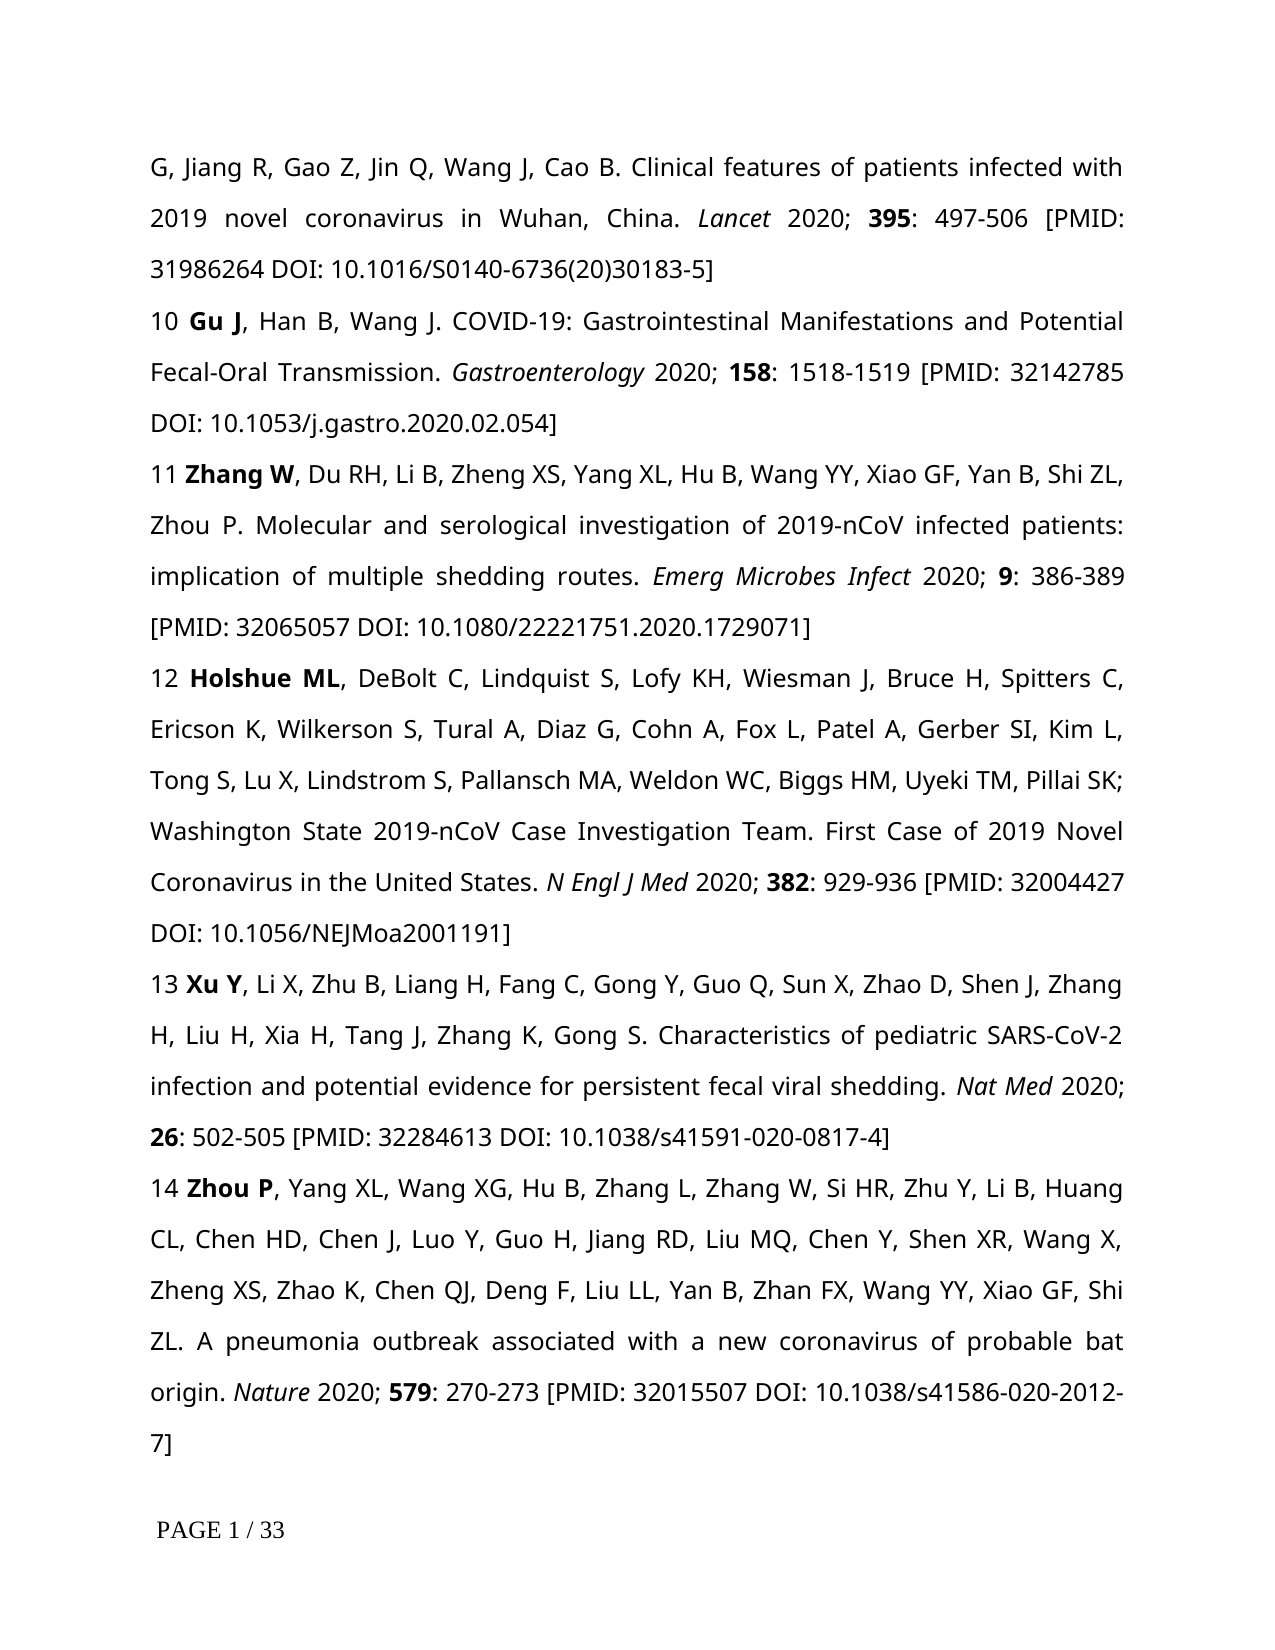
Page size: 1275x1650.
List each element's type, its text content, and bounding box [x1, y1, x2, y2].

text 13 Xu Y, Li X, Zhu B, Liang H, Fang C, Gong Y, Guo Q, Sun X, Zhao D, Shen J, Zhang H, Liu H, Xia H, Tang J, Zhang K, Gong S. Characteristics of pediatric SARS-CoV-2 infection and potential evidence for persistent fecal viral shedding. Nat Med 2020; 26: 502-505 [PMID: 32284613 DOI: 10.1038/s41591-020-0817-4] [150, 967, 1125, 1154]
text 10 Gu J, Han B, Wang J. COVID-19: Gastrointestinal Manifestations and Potential Fecal-Oral Transmission. Gastroenterology 2020; 158: 1518-1519 [PMID: 32142785 DOI: 10.1053/j.gastro.2020.02.054] [150, 303, 1125, 439]
text 12 Holshue ML, DeBolt C, Lindquist S, Lofy KH, Wiesman J, Bruce H, Spitters C, Ericson K, Wilkerson S, Tural A, Diaz G, Cohn A, Fox L, Patel A, Gerber SI, Kim L, Tong S, Lu X, Lindstrom S, Pallansch MA, Weldon WC, Biggs HM, Uyeki TM, Pillai SK; Washington State 2019-nCoV Case Investigation Team. First Case of 2019 Novel Coronavirus in the United States. N Engl J Med 2020; 382: 929-936 [PMID: 32004427 DOI: 10.1056/NEJMoa2001191] [150, 660, 1125, 950]
text 11 Zhang W, Du RH, Li B, Zheng XS, Yang XL, Hu B, Wang YY, Xiao GF, Yan B, Shi ZL, Zhou P. Molecular and serological investigation of 2019-nCoV infected patients: implication of multiple shedding routes. Emerg Microbes Infect 2020; 9: 386-389 [PMID: 32065057 DOI: 10.1080/22221751.2020.1729071] [150, 456, 1125, 643]
text 14 Zhou P, Yang XL, Wang XG, Hu B, Zhang L, Zhang W, Si HR, Zhu Y, Li B, Huang CL, Chen HD, Chen J, Luo Y, Guo H, Jiang RD, Liu MQ, Chen Y, Shen XR, Wang X, Zheng XS, Zhao K, Chen QJ, Deng F, Liu LL, Yan B, Zhan FX, Wang YY, Xiao GF, Shi ZL. A pneumonia outbreak associated with a new coronavirus of probable bat origin. Nature 2020; 579: 270-273 [PMID: 32015507 DOI: 10.1038/s41586-020-2012-7] [150, 1171, 1125, 1460]
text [150, 150, 1125, 286]
